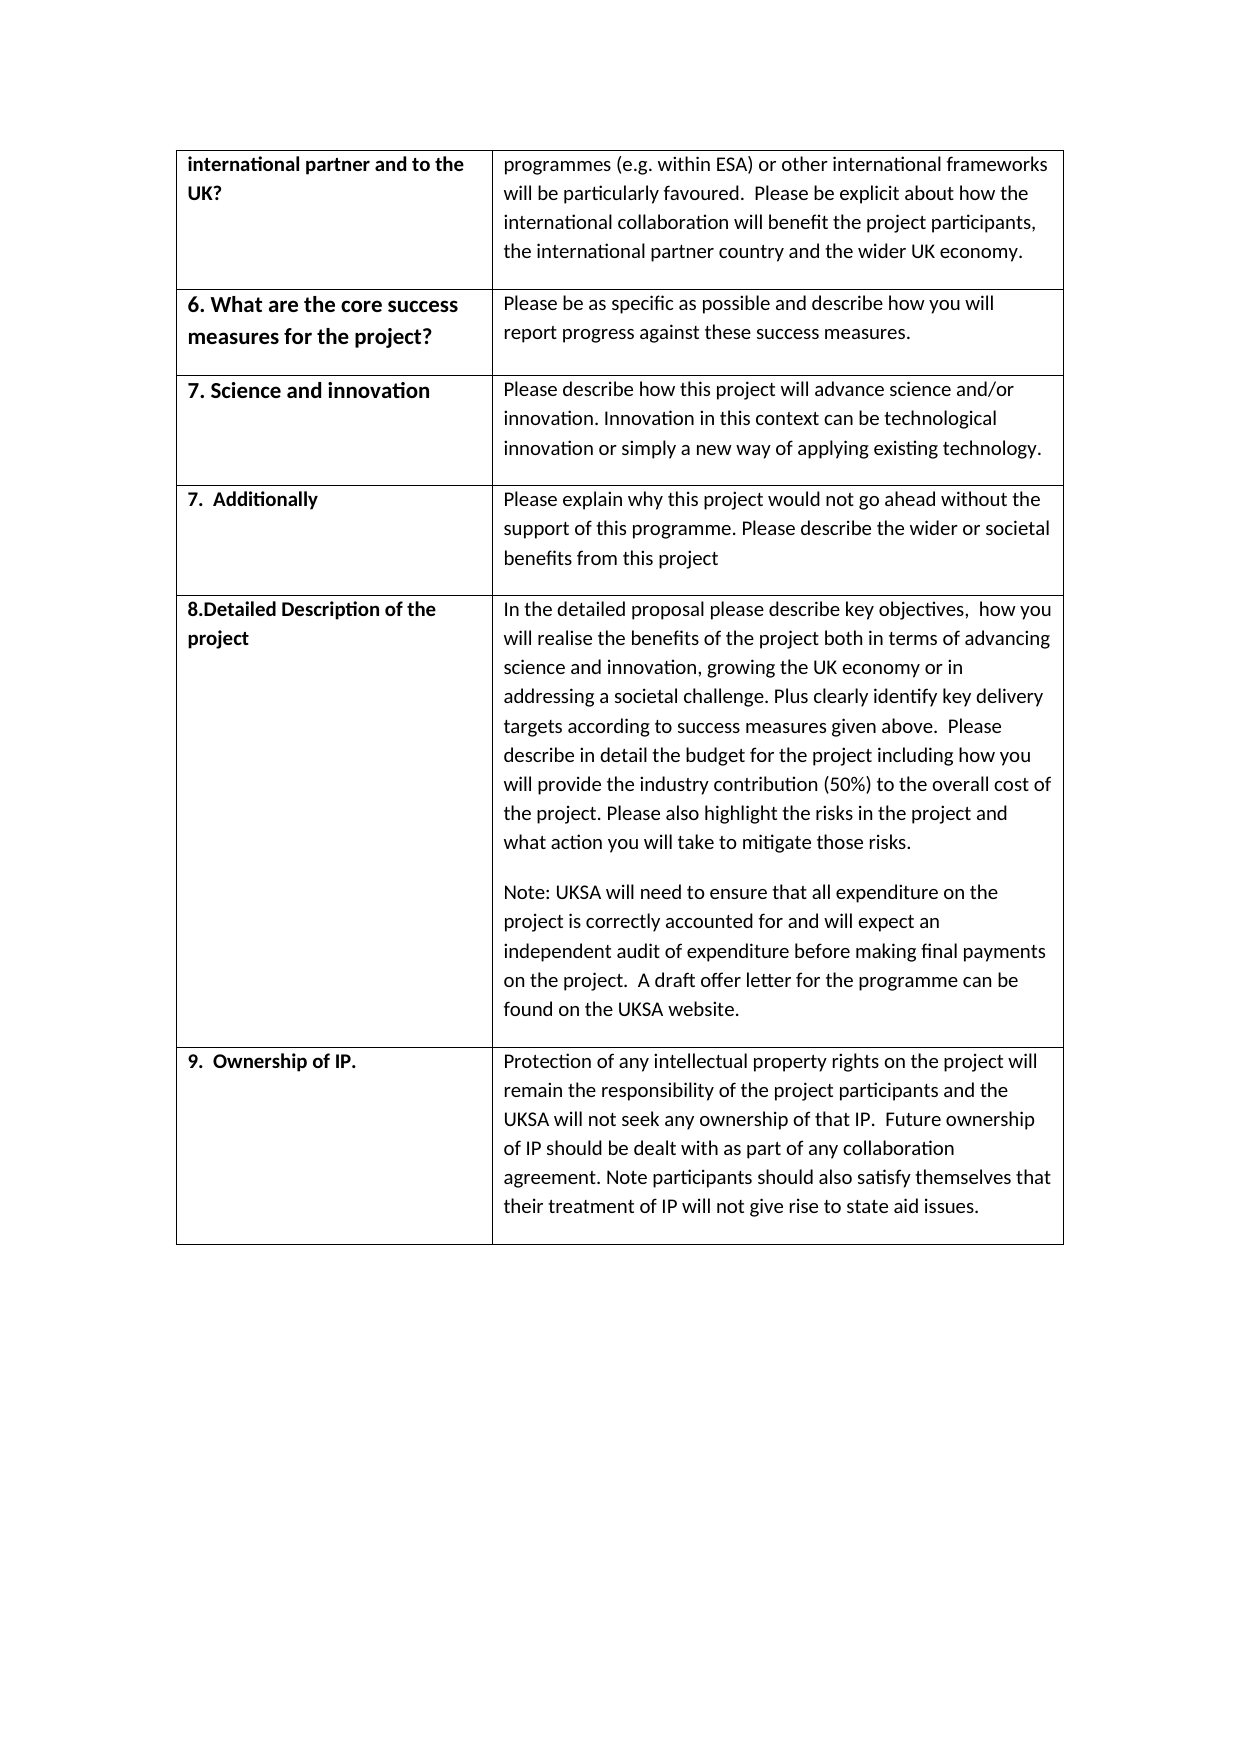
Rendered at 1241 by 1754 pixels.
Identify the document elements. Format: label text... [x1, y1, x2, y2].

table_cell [177, 151, 492, 289]
table_cell 7. Science and innovation [177, 376, 492, 485]
table_cell Protection of any intellectual property rights on the project will remain the responsibility of the project participants and the UKSA will not seek any ownership of that IP. Future ownership of IP should be dealt with as part of any collaboration agreement. Note participants should also satisfy themselves that their treatment of IP will not give rise to state aid issues. [493, 1048, 1063, 1244]
table_cell 9. Ownership of IP. [177, 1048, 492, 1244]
table_cell 7. Additionally [177, 486, 492, 595]
table_cell Please describe how this project will advance science and/or innovation. Innovation in this context can be technological innovation or simply a new way of applying existing technology. [493, 376, 1063, 485]
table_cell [493, 151, 1063, 289]
table_cell 8.Detailed Description of the project [177, 596, 492, 1047]
table_cell In the detailed proposal please describe key objectives, how you will realise the benefits of the project both in terms of advancing science and innovation, growing the UK economy or in addressing a societal challenge. Plus clearly identify key delivery targets according to success measures given above. Please describe in detail the budget for the project including how you will provide the industry contribution (50%) to the overall cost of the project. Please also highlight the risks in the project and what action you will take to mitigate those risks. Note: UKSA will need to ensure that all expenditure on the project is correctly accounted for and will expect an independent audit of expenditure before making final payments on the project. A draft offer letter for the programme can be found on the UKSA website. [493, 596, 1063, 1047]
table_cell 6. What are the core success measures for the project? [177, 290, 492, 375]
table_cell Please explain why this project would not go ahead without the support of this programme. Please describe the wider or societal benefits from this project [493, 486, 1063, 595]
table_cell Please be as specific as possible and describe how you will report progress against these success measures. [493, 290, 1063, 375]
